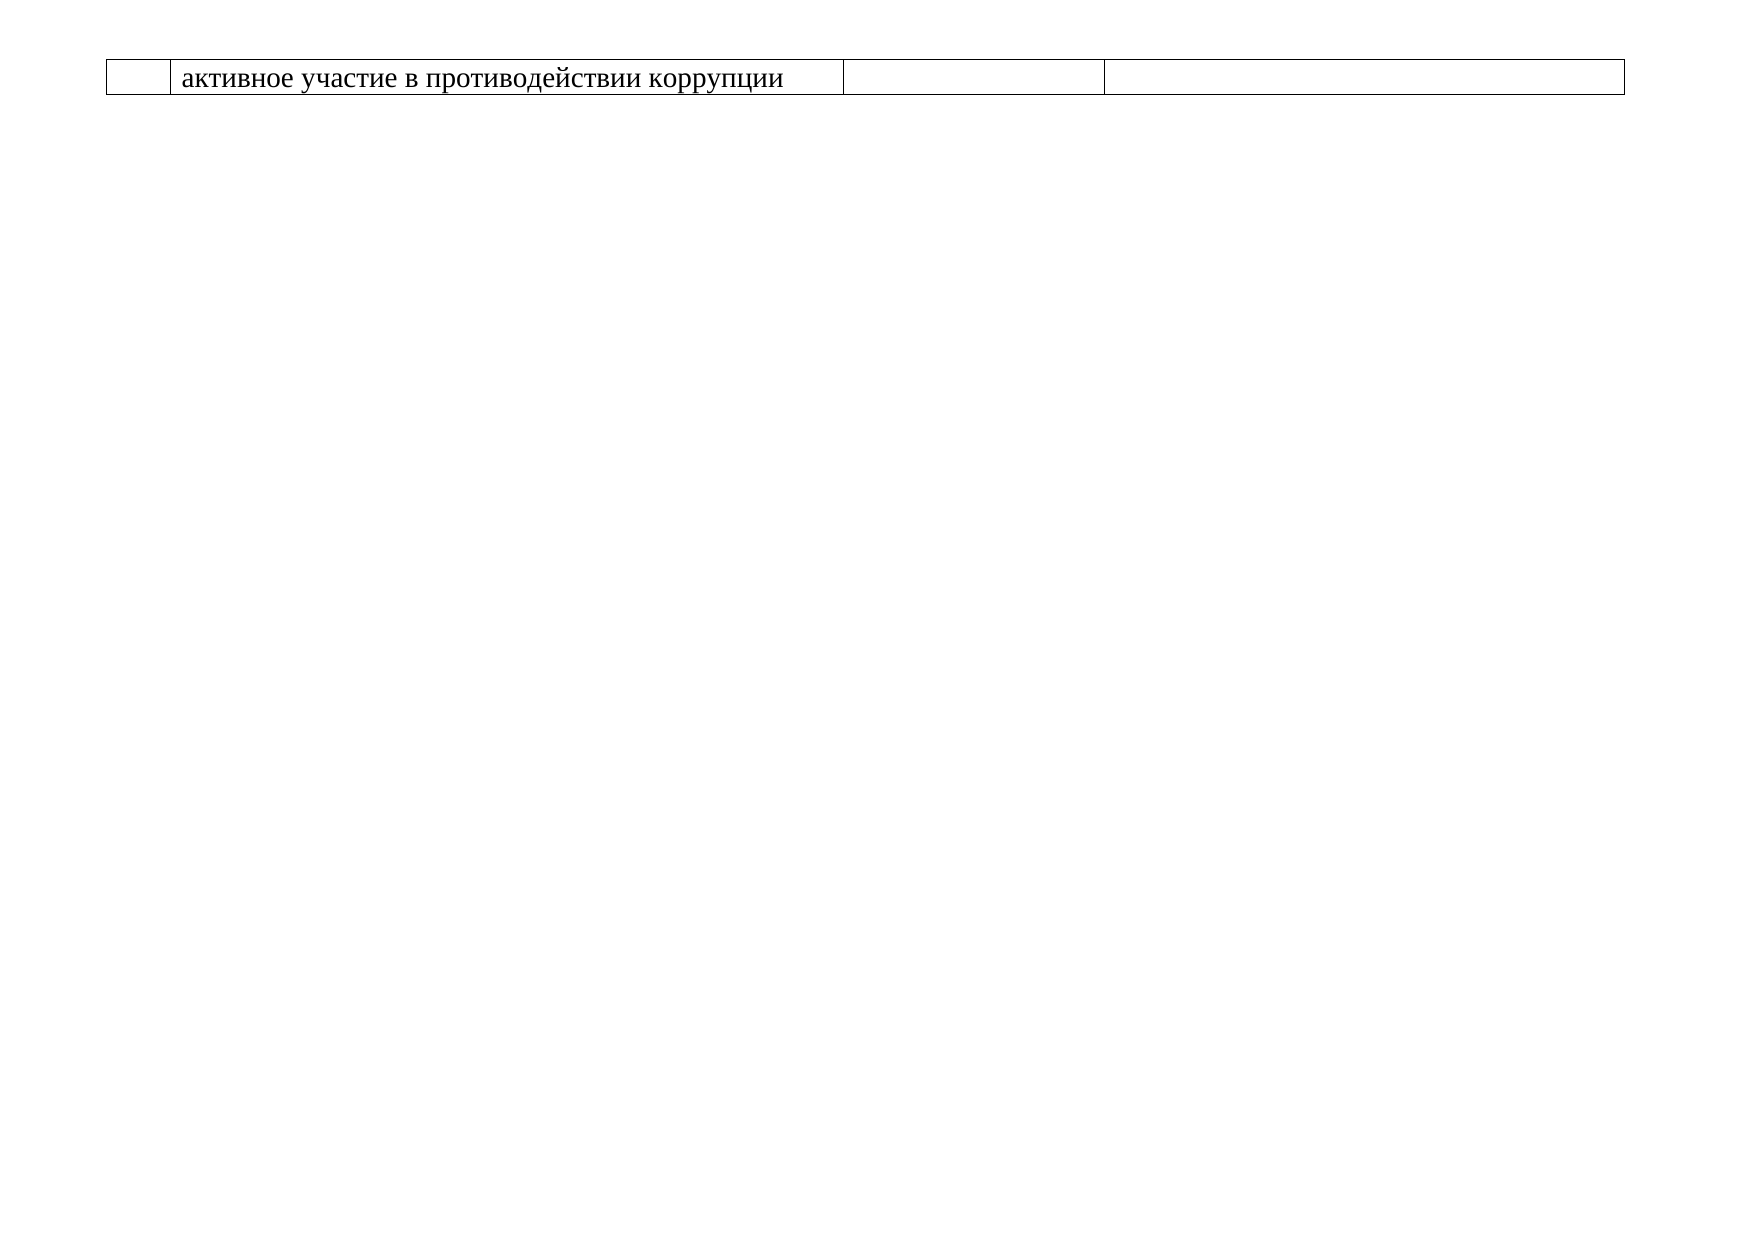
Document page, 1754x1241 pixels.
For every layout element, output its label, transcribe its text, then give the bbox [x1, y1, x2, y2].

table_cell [844, 60, 1104, 94]
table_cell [1105, 60, 1624, 94]
table_cell 41. [107, 60, 170, 94]
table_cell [171, 60, 843, 94]
